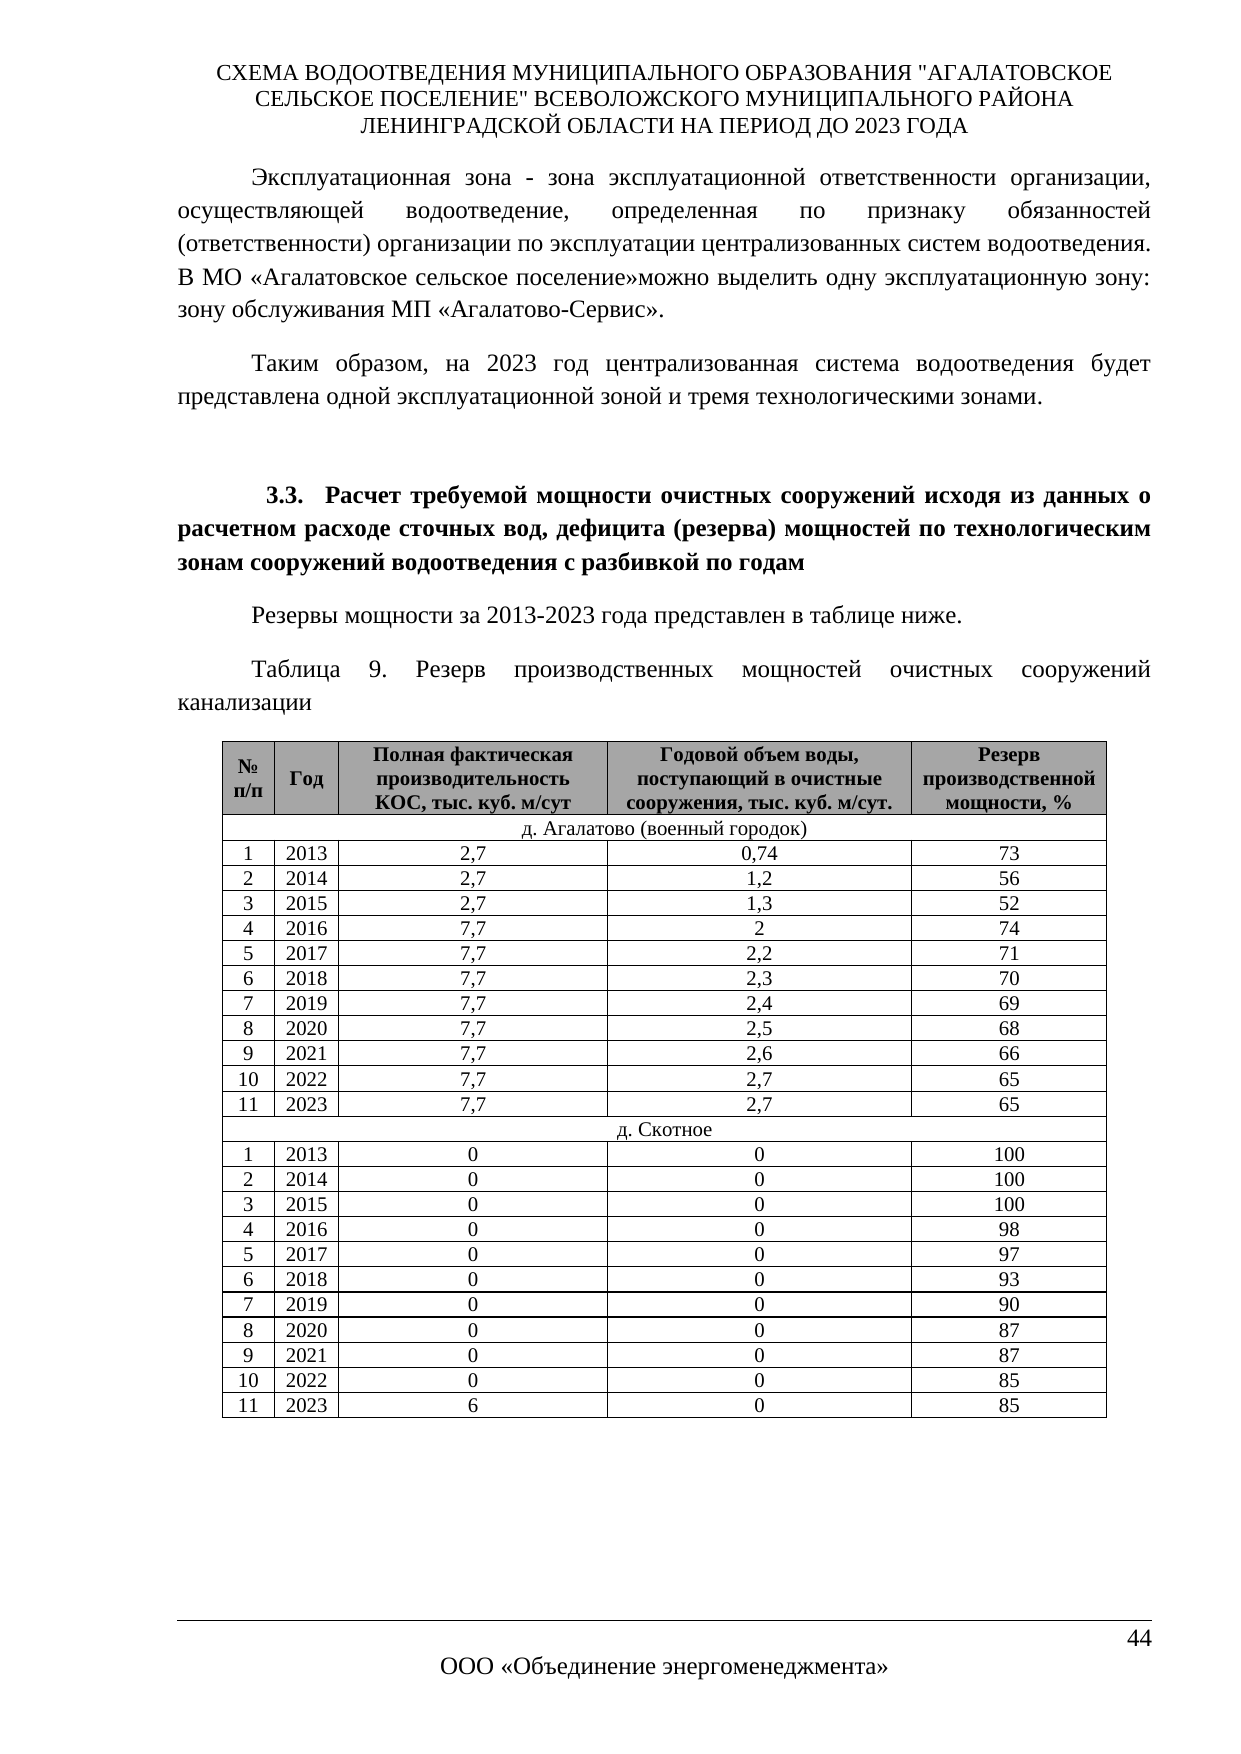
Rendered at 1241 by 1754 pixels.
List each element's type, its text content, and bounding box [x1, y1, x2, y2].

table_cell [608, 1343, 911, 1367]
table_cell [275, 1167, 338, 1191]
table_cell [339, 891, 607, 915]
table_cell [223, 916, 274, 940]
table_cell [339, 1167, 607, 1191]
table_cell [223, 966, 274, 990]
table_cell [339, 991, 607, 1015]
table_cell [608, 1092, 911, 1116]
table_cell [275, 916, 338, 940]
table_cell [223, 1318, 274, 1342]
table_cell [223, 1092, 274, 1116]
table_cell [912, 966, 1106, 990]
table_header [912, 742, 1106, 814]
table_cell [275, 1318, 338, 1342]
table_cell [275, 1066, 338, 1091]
text Таблица 9. Резерв производственных мощностей очистных сооружений канализации [177, 654, 1152, 716]
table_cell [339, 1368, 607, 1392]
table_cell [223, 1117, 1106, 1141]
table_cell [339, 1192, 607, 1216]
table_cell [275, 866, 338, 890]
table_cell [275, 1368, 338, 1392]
list Расчет требуемой мощности очистных сооружений исходя из данных о расчетном расходе сточных вод, дефицита (резерва) мощностей по технологическим зонам сооружений водоотведения с разбивкой по годам [177, 481, 1152, 575]
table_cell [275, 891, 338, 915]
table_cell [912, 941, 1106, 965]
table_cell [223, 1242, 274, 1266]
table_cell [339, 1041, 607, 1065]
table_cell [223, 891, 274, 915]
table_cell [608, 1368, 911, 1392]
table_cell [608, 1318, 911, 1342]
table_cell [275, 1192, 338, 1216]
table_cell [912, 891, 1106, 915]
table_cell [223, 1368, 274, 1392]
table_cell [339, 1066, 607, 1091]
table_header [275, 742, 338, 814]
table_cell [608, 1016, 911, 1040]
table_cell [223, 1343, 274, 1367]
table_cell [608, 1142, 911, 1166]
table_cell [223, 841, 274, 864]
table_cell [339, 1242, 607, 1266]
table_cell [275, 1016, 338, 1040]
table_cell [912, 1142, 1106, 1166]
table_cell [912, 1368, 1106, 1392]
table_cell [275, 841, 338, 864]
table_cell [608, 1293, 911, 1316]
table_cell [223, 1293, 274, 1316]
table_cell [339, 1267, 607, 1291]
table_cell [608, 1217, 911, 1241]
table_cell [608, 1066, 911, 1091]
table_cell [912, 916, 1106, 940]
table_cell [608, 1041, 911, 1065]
text Эксплуатационная зона - зона эксплуатационной ответственности организации, осуществляющей водоотведение, определенная по признаку обязанностей (ответственности) организации по эксплуатации централизованных систем водоотведения. В МО «Агалатовское сельское поселение»можно выделить одну эксплуатационную зону: зону обслуживания МП «Агалатово-Сервис». [177, 162, 1152, 323]
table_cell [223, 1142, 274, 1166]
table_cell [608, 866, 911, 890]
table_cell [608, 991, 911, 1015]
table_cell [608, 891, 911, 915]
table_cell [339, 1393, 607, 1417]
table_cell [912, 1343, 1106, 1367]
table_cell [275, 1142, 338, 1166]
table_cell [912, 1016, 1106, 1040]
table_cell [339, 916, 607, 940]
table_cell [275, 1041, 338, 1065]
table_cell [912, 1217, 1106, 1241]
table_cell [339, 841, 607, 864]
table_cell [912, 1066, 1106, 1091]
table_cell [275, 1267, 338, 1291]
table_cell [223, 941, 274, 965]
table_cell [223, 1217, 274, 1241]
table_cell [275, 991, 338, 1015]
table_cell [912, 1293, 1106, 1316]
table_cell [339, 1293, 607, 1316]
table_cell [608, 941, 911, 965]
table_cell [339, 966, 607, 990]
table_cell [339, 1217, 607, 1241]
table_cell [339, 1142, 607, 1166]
text Резервы мощности за 2013-2023 года представлен в таблице ниже. [177, 600, 1152, 629]
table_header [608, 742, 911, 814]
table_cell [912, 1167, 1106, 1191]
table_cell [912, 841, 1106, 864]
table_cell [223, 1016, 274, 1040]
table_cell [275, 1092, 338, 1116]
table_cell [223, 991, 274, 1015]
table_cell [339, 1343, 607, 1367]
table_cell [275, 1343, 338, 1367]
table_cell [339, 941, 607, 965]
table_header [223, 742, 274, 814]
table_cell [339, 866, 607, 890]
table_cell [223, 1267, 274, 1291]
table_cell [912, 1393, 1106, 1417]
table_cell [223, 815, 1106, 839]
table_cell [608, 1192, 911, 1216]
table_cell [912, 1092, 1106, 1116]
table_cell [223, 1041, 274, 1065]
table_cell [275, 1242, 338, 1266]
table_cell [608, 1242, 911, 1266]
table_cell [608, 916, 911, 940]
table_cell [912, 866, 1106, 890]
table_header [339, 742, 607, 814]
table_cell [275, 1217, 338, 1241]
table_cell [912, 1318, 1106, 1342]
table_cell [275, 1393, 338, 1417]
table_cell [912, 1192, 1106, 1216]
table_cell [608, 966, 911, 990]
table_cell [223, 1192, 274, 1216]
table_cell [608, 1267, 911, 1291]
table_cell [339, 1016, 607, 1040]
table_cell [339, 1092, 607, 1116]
text Таким образом, на 2023 год централизованная система водоотведения будет представлена одной эксплуатационной зоной и тремя технологическими зонами. [177, 348, 1152, 410]
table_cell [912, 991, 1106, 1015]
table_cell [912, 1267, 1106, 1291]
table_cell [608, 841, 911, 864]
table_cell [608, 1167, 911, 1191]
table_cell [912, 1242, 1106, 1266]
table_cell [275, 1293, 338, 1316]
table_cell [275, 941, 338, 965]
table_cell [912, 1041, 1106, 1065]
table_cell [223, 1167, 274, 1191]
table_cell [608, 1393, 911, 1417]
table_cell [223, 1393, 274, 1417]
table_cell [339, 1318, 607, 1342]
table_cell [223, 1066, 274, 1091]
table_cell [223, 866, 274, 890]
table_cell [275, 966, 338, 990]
